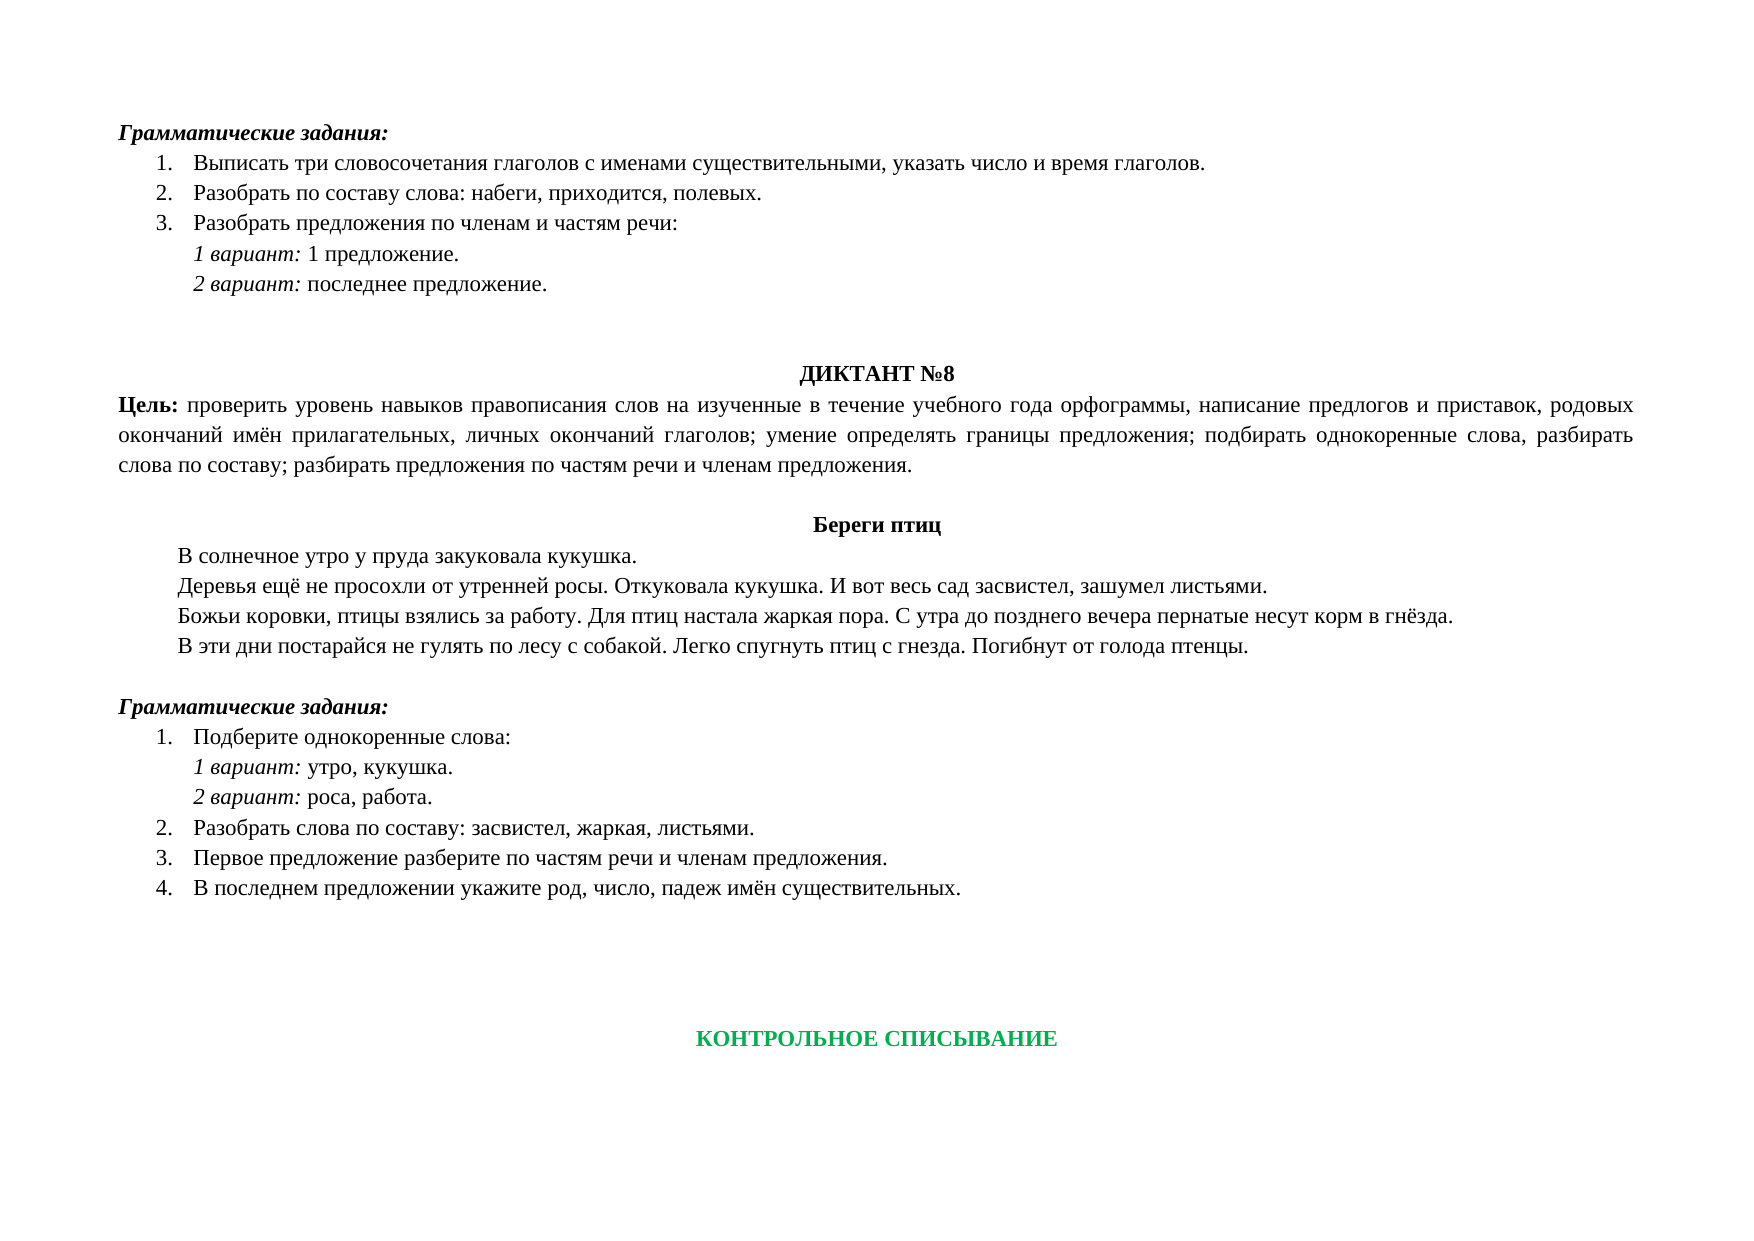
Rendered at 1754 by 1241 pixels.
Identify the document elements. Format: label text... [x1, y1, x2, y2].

list Подберите однокоренные слова: [156, 723, 1636, 749]
text Цель: проверить уровень навыков правописания слов на изученные в течение учебного года орфограммы, написание предлогов и приставок, родовых окончаний имён прилагательных, личных окончаний глаголов; умение определять границы предложения; подбирать однокоренные слова, разбирать слова по составу; разбирать предложения по частям речи и членам предложения. [118, 391, 1636, 477]
text Береги птиц [118, 511, 1636, 538]
list Разобрать по составу слова: набеги, приходится, полевых. [156, 179, 1636, 206]
list В последнем предложении укажите род, число, падеж имён существительных. [156, 874, 1636, 900]
text Грамматические задания: [118, 693, 1636, 719]
text 2 вариант: роса, работа. [193, 783, 1636, 810]
list Разобрать предложения по членам и частям речи: [156, 209, 1636, 236]
text 2 вариант: последнее предложение. [193, 270, 1636, 296]
text Деревья ещё не просохли от утренней росы. Откуковала кукушка. И вот весь сад засвистел, зашумел листьями. [118, 572, 1636, 598]
text КОНТРОЛЬНОЕ СПИСЫВАНИЕ [118, 1025, 1636, 1051]
list Выписать три словосочетания глаголов с именами существительными, указать число и время глаголов. [156, 149, 1636, 175]
text ДИКТАНТ №8 [118, 360, 1636, 387]
text 1 вариант: 1 предложение. [193, 239, 1636, 266]
text 1 вариант: утро, кукушка. [193, 753, 1636, 779]
text В солнечное утро у пруда закуковала кукушка. [118, 542, 1636, 568]
text В эти дни постарайся не гулять по лесу с собакой. Легко спугнуть птиц с гнезда. Погибнут от голода птенцы. [118, 632, 1636, 659]
text Божьи коровки, птицы взялись за работу. Для птиц настала жаркая пора. С утра до позднего вечера пернатые несут корм в гнёзда. [118, 602, 1636, 628]
text Грамматические задания: [118, 119, 1636, 145]
list Первое предложение разберите по частям речи и членам предложения. [156, 844, 1636, 870]
list Разобрать слова по составу: засвистел, жаркая, листьями. [156, 813, 1636, 840]
